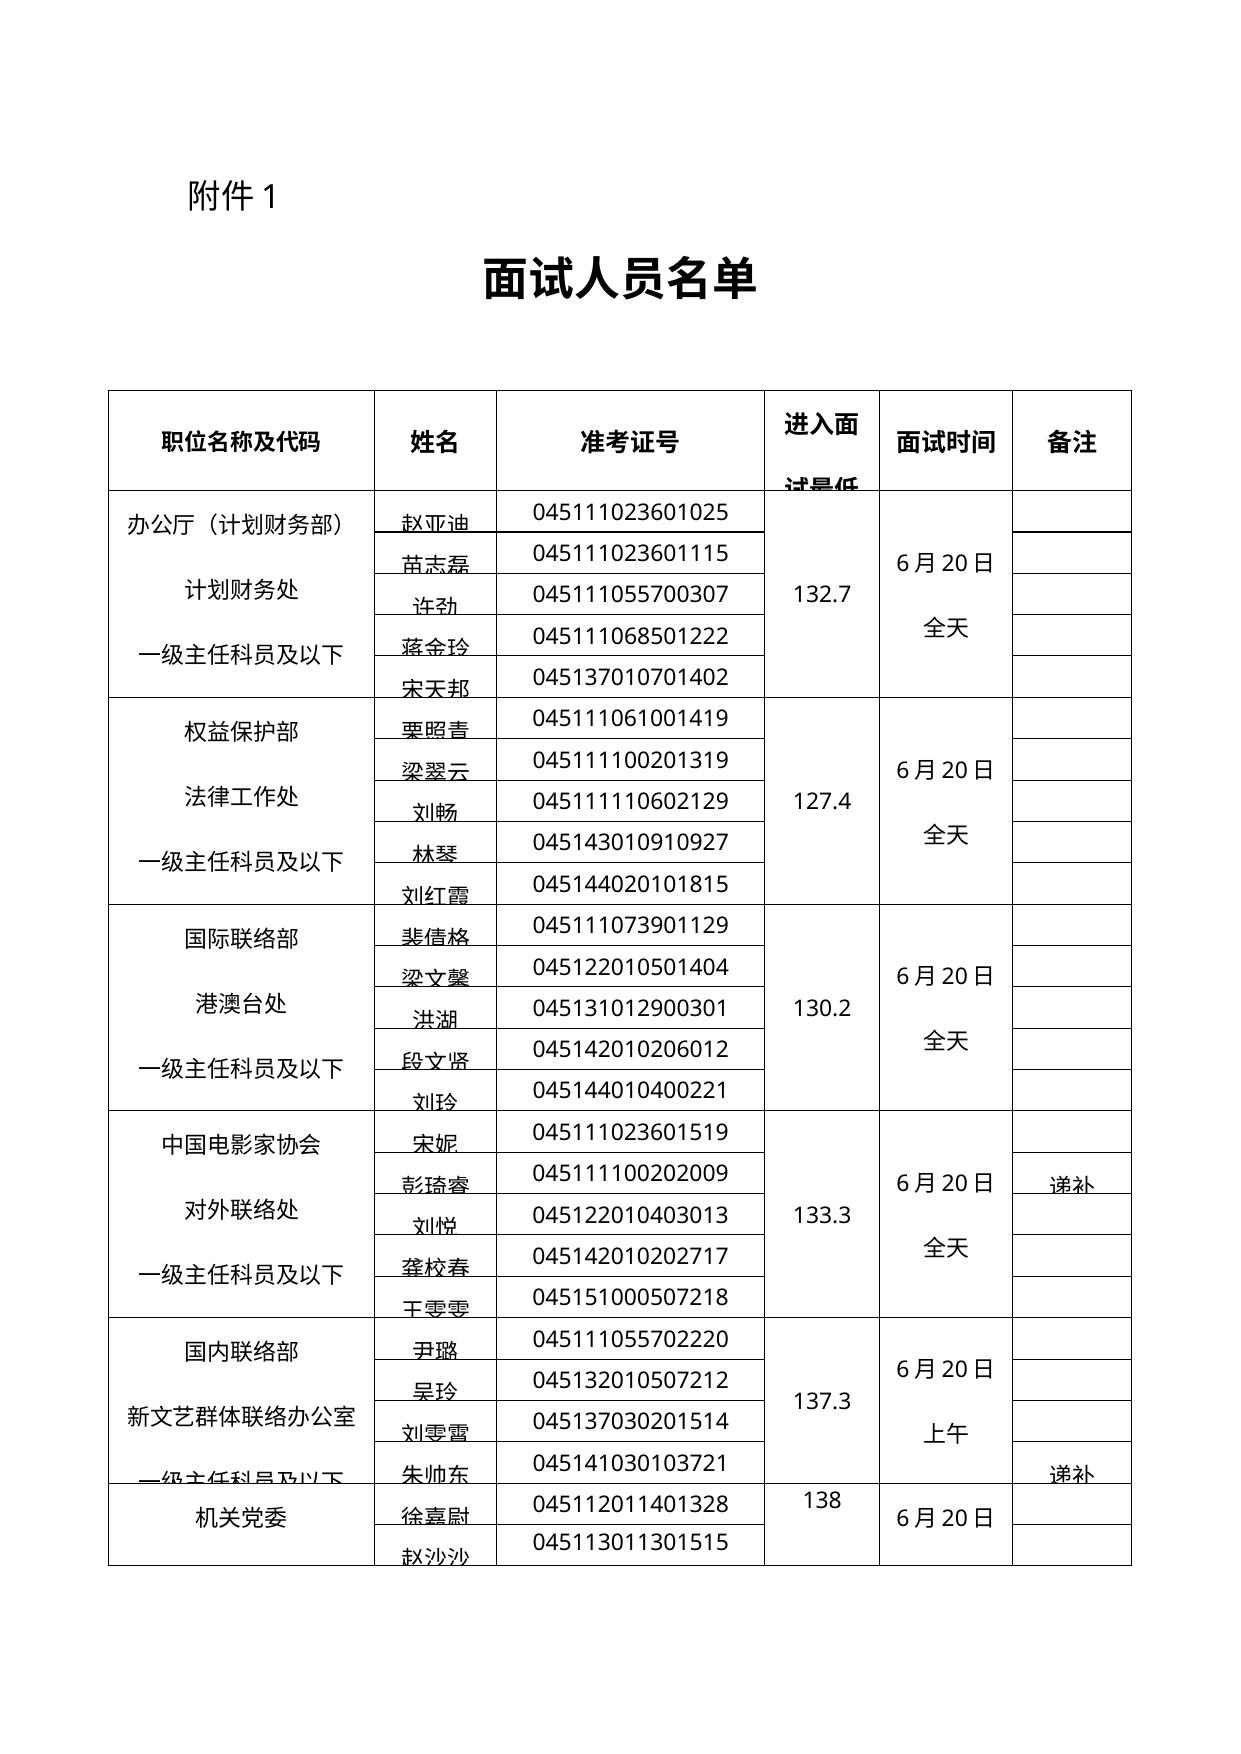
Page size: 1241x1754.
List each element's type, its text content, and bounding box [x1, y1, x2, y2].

table_cell 132.7 [765, 491, 879, 697]
table_cell [1013, 987, 1131, 1028]
table_cell 刘畅 [375, 781, 496, 821]
table_cell 045144020101815 [497, 863, 764, 903]
table_cell 045113011301515 [497, 1525, 764, 1565]
table_cell 递补 [1013, 1442, 1131, 1482]
table_cell 蒋金玲 [375, 615, 496, 655]
table_cell 127.4 [765, 698, 879, 903]
table_cell 洪湖 [375, 987, 496, 1028]
table_cell 吴玲 [375, 1360, 496, 1400]
table_cell 裴倩格 [375, 905, 496, 945]
table_cell 045111055700307 [497, 574, 764, 614]
table_cell 6月20日 全天 [880, 698, 1012, 903]
table_cell 045142010202717 [497, 1235, 764, 1276]
table_cell 045111023601025 [497, 491, 764, 531]
table_cell [1013, 1194, 1131, 1234]
table_cell [1013, 1070, 1131, 1110]
table_cell 王雯雯 [375, 1277, 496, 1317]
table_cell 130.2 [765, 905, 879, 1110]
table_cell 宋妮 [375, 1111, 496, 1152]
table_cell 045122010403013 [497, 1194, 764, 1234]
table_cell [1013, 739, 1131, 779]
table_cell 045137030201514 [497, 1401, 764, 1441]
text 附件1 [187, 162, 1053, 227]
table_header 职位名称及代码 [109, 391, 374, 490]
table_cell [1013, 1029, 1131, 1069]
table_cell [1013, 905, 1131, 945]
table_cell 138 [765, 1484, 879, 1565]
table_cell [1013, 533, 1131, 573]
table_cell [1013, 698, 1131, 738]
table_cell 权益保护部 法律工作处 一级主任科员及以下 （100310004001） [109, 698, 374, 903]
table_cell 045144010400221 [497, 1070, 764, 1110]
table_cell [1013, 1235, 1131, 1276]
table_cell 6月20日 上午 [880, 1484, 1012, 1565]
table_cell [1013, 822, 1131, 862]
table_cell 045111061001419 [497, 698, 764, 738]
table_header 姓名 [375, 391, 496, 490]
table_cell 045112011401328 [497, 1484, 764, 1524]
table_cell 办公厅（计划财务部） 计划财务处 一级主任科员及以下 （100310001002） [109, 491, 374, 697]
table_cell 龚校春 [375, 1235, 496, 1276]
table_cell 045131012900301 [497, 987, 764, 1028]
table_cell 机关党委 办公室 一级主任科员及以下 （100310005001） [109, 1484, 374, 1565]
table_cell 6月20日 全天 [880, 491, 1012, 697]
table_cell 045111073901129 [497, 905, 764, 945]
table_cell 045111055702220 [497, 1318, 764, 1358]
text 面试人员名单 [187, 227, 1053, 324]
table_cell [1013, 656, 1131, 697]
table_cell [1013, 1318, 1131, 1358]
table_cell [1013, 615, 1131, 655]
table_cell 许劲 [375, 574, 496, 614]
table_cell [1013, 1401, 1131, 1441]
table_cell 6月20日 上午 [880, 1318, 1012, 1482]
table_cell 朱帅东 [375, 1442, 496, 1482]
table_cell 045122010501404 [497, 946, 764, 986]
table_cell 6月20日 全天 [880, 1111, 1012, 1317]
table_header 进入面试最低分数 [765, 391, 879, 490]
table_cell 045111110602129 [497, 781, 764, 821]
table_cell 045143010910927 [497, 822, 764, 862]
table_cell 赵沙沙 [375, 1525, 496, 1565]
table_cell 苗志磊 [375, 533, 496, 573]
table_cell 段文贤 [375, 1029, 496, 1069]
table_cell 045142010206012 [497, 1029, 764, 1069]
table_cell 赵亚迪 [375, 491, 496, 531]
table_cell 045137010701402 [497, 656, 764, 697]
table_cell 栗照青 [375, 698, 496, 738]
table_cell 徐嘉尉 [375, 1484, 496, 1524]
table_cell 梁文馨 [375, 946, 496, 986]
table_cell 刘悦 [375, 1194, 496, 1234]
table_cell 递补 [1013, 1153, 1131, 1193]
table_cell 6月20日 全天 [880, 905, 1012, 1110]
table_cell 林琴 [375, 822, 496, 862]
table_cell [1013, 1277, 1131, 1317]
table_cell 045111100202009 [497, 1153, 764, 1193]
table_cell [1013, 1111, 1131, 1152]
table_cell [1013, 781, 1131, 821]
table_header 面试时间 [880, 391, 1012, 490]
table_cell 045141030103721 [497, 1442, 764, 1482]
table_cell 045111100201319 [497, 739, 764, 779]
table_cell 尹璐 [375, 1318, 496, 1358]
table_cell 彭琦睿 [375, 1153, 496, 1193]
table_cell [1013, 1360, 1131, 1400]
table_cell [1013, 491, 1131, 531]
table_cell [1013, 574, 1131, 614]
table_cell 045111023601115 [497, 533, 764, 573]
table_cell 国内联络部 新文艺群体联络办公室 一级主任科员及以下（100310002001） [109, 1318, 374, 1482]
table_cell [1013, 863, 1131, 903]
table_cell 国际联络部 港澳台处 一级主任科员及以下 （100310003001） [109, 905, 374, 1110]
table_cell 刘红霞 [375, 863, 496, 903]
table_cell 045111068501222 [497, 615, 764, 655]
table_header 备注 [1013, 391, 1131, 490]
table_cell 宋天邦 [375, 656, 496, 697]
table_cell [1013, 1525, 1131, 1565]
table_cell 刘雯霄 [375, 1401, 496, 1441]
table_cell 中国电影家协会 对外联络处 一级主任科员及以下 （100310007001） [109, 1111, 374, 1317]
table_cell 刘玲 [375, 1070, 496, 1110]
table_header 准考证号 [497, 391, 764, 490]
table_cell 137.3 [765, 1318, 879, 1482]
table_cell 045111023601519 [497, 1111, 764, 1152]
table_cell 045151000507218 [497, 1277, 764, 1317]
table_cell [1013, 1484, 1131, 1524]
table_cell 133.3 [765, 1111, 879, 1317]
table_cell 梁翠云 [375, 739, 496, 779]
table_cell [1013, 946, 1131, 986]
table_cell 045132010507212 [497, 1360, 764, 1400]
